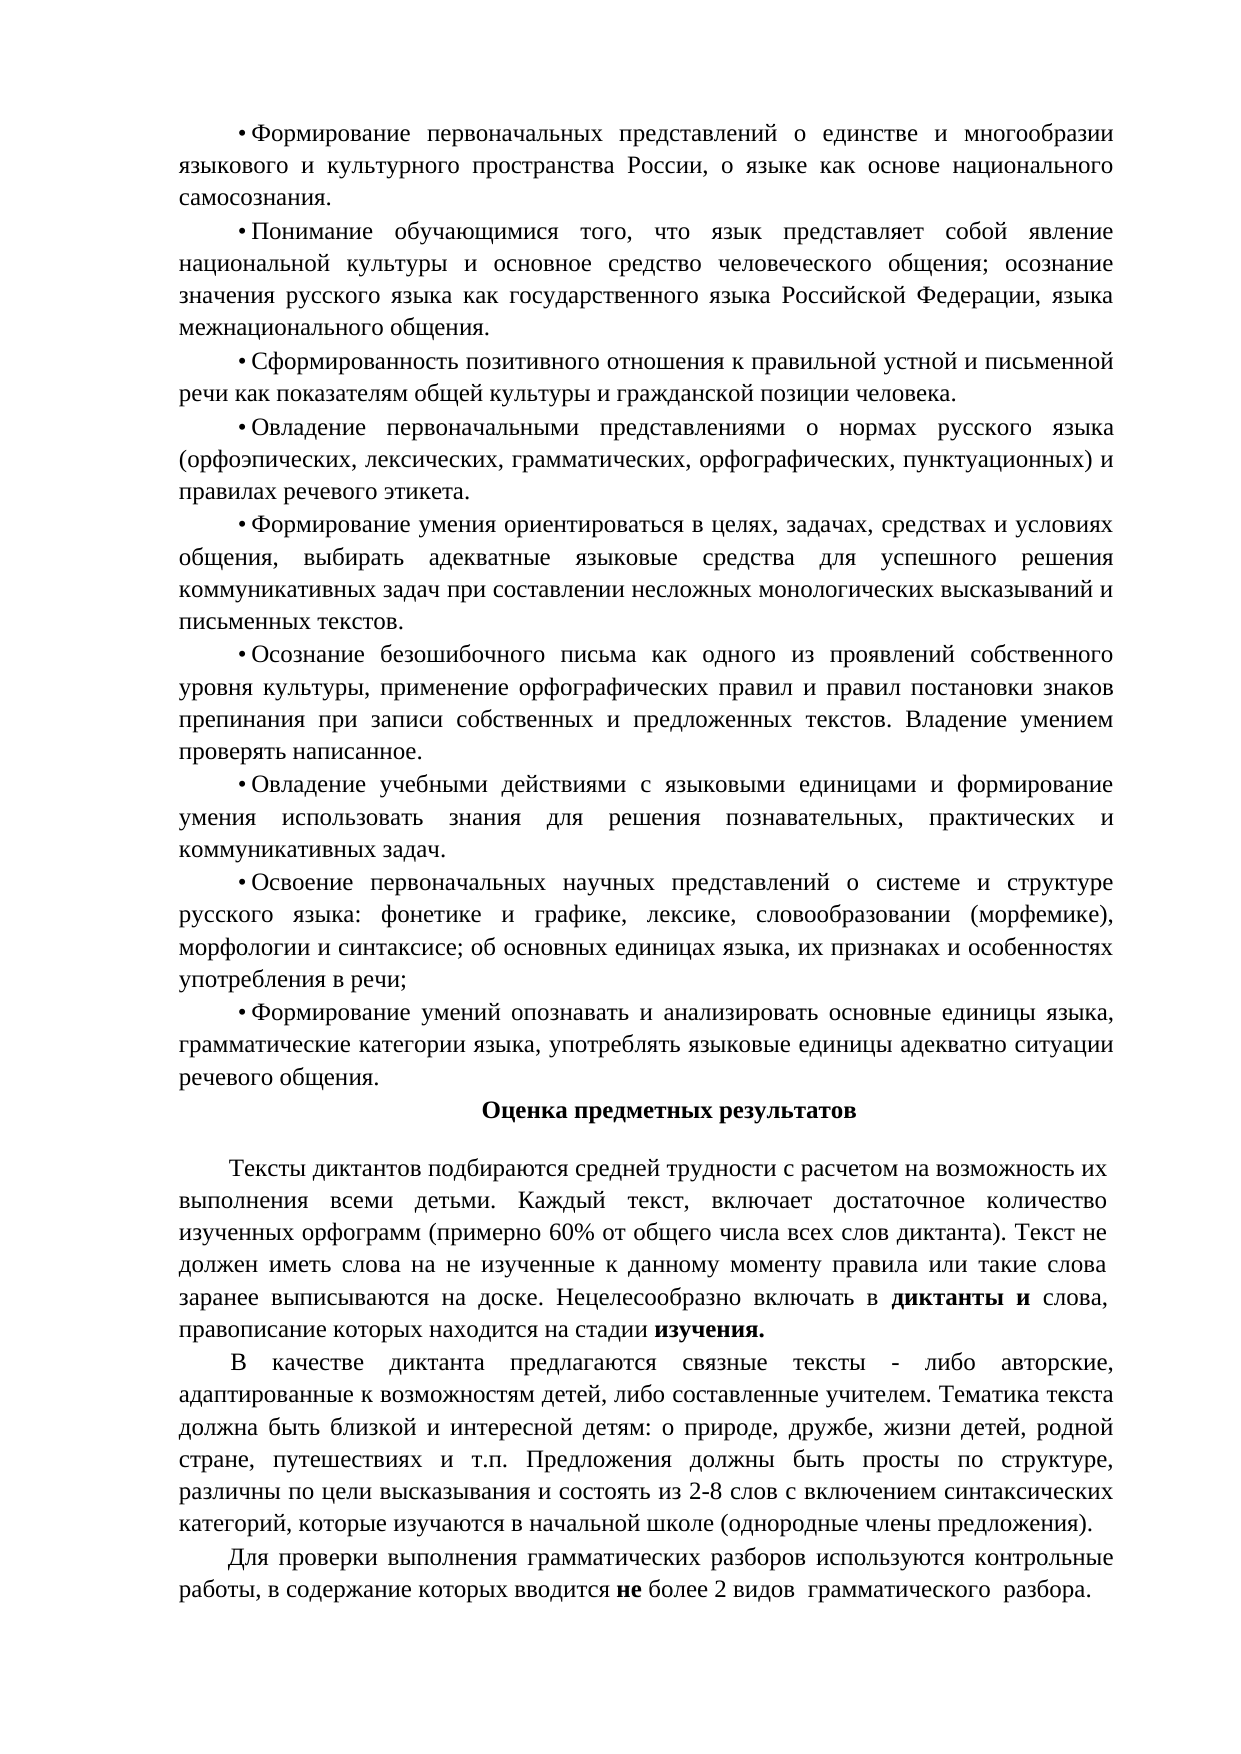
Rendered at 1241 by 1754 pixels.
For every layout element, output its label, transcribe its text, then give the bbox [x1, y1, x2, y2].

list Понимание обучающимися того, что язык представляет собой явление национальной культуры и основное средство человеческого общения; осознание значения русского языка как государственного языка Российской Федерации, языка межнационального общения. [179, 216, 1114, 341]
text В качестве диктанта предлагаются связные тексты - либо авторские, адаптированные к возможностям детей, либо составленные учителем. Тематика текста должна быть близкой и интересной детям: о природе, дружбе, жизни детей, родной стране, путешествиях и т.п. Предложения должны быть просты по структуре, различны по цели высказывания и состоять из 2-8 слов с включением синтаксических категорий, которые изучаются в начальной школе (однородные члены предложения). [179, 1347, 1114, 1537]
text Оценка предметных результатов [187, 1095, 1152, 1124]
list Осознание безошибочного письма как одного из проявлений собственного уровня культуры, применение орфографических правил и правил постановки знаков препинания при записи собственных и предложенных текстов. Владение умением проверять написанное. [179, 639, 1114, 765]
text Для проверки выполнения грамматических разборов используются контрольные работы, в содержание которых вводится не более 2 видов грамматического разбора. [179, 1542, 1114, 1603]
list Сформированность позитивного отношения к правильной устной и письменной речи как показателям общей культуры и гражданской позиции человека. [179, 346, 1114, 407]
list Формирование первоначальных представлений о единстве и многообразии языкового и культурного пространства России, о языке как основе национального самосознания. [179, 118, 1114, 211]
list Освоение первоначальных научных представлений о системе и структуре русского языка: фонетике и графике, лексике, словообразовании (морфемике), морфологии и синтаксисе; об основных единицах языка, их признаках и особенностях употребления в речи; [179, 867, 1114, 992]
list Овладение первоначальными представлениями о нормах русского языка (орфоэпических, лексических, грамматических, орфографических, пунктуационных) и правилах речевого этикета. [179, 412, 1114, 505]
text Тексты диктантов подбираются средней трудности с расчетом на возможность их выполнения всеми детьми. Каждый текст, включает достаточное количество изученных орфограмм (примерно 60% от общего числа всех слов диктанта). Текст не должен иметь слова на не изученные к данному моменту правила или такие слова заранее выписываются на доске. Нецелесообразно включать в диктанты и слова, правописание которых находится на стадии изучения. [179, 1153, 1108, 1343]
list Формирование умений опознавать и анализировать основные единицы языка, грамматические категории языка, употреблять языковые единицы адекватно ситуации речевого общения. [179, 997, 1114, 1090]
list Формирование умения ориентироваться в целях, задачах, средствах и условиях общения, выбирать адекватные языковые средства для успешного решения коммуникативных задач при составлении несложных монологических высказываний и письменных текстов. [179, 509, 1114, 635]
list Овладение учебными действиями с языковыми единицами и формирование умения использовать знания для решения познавательных, практических и коммуникативных задач. [179, 769, 1114, 862]
